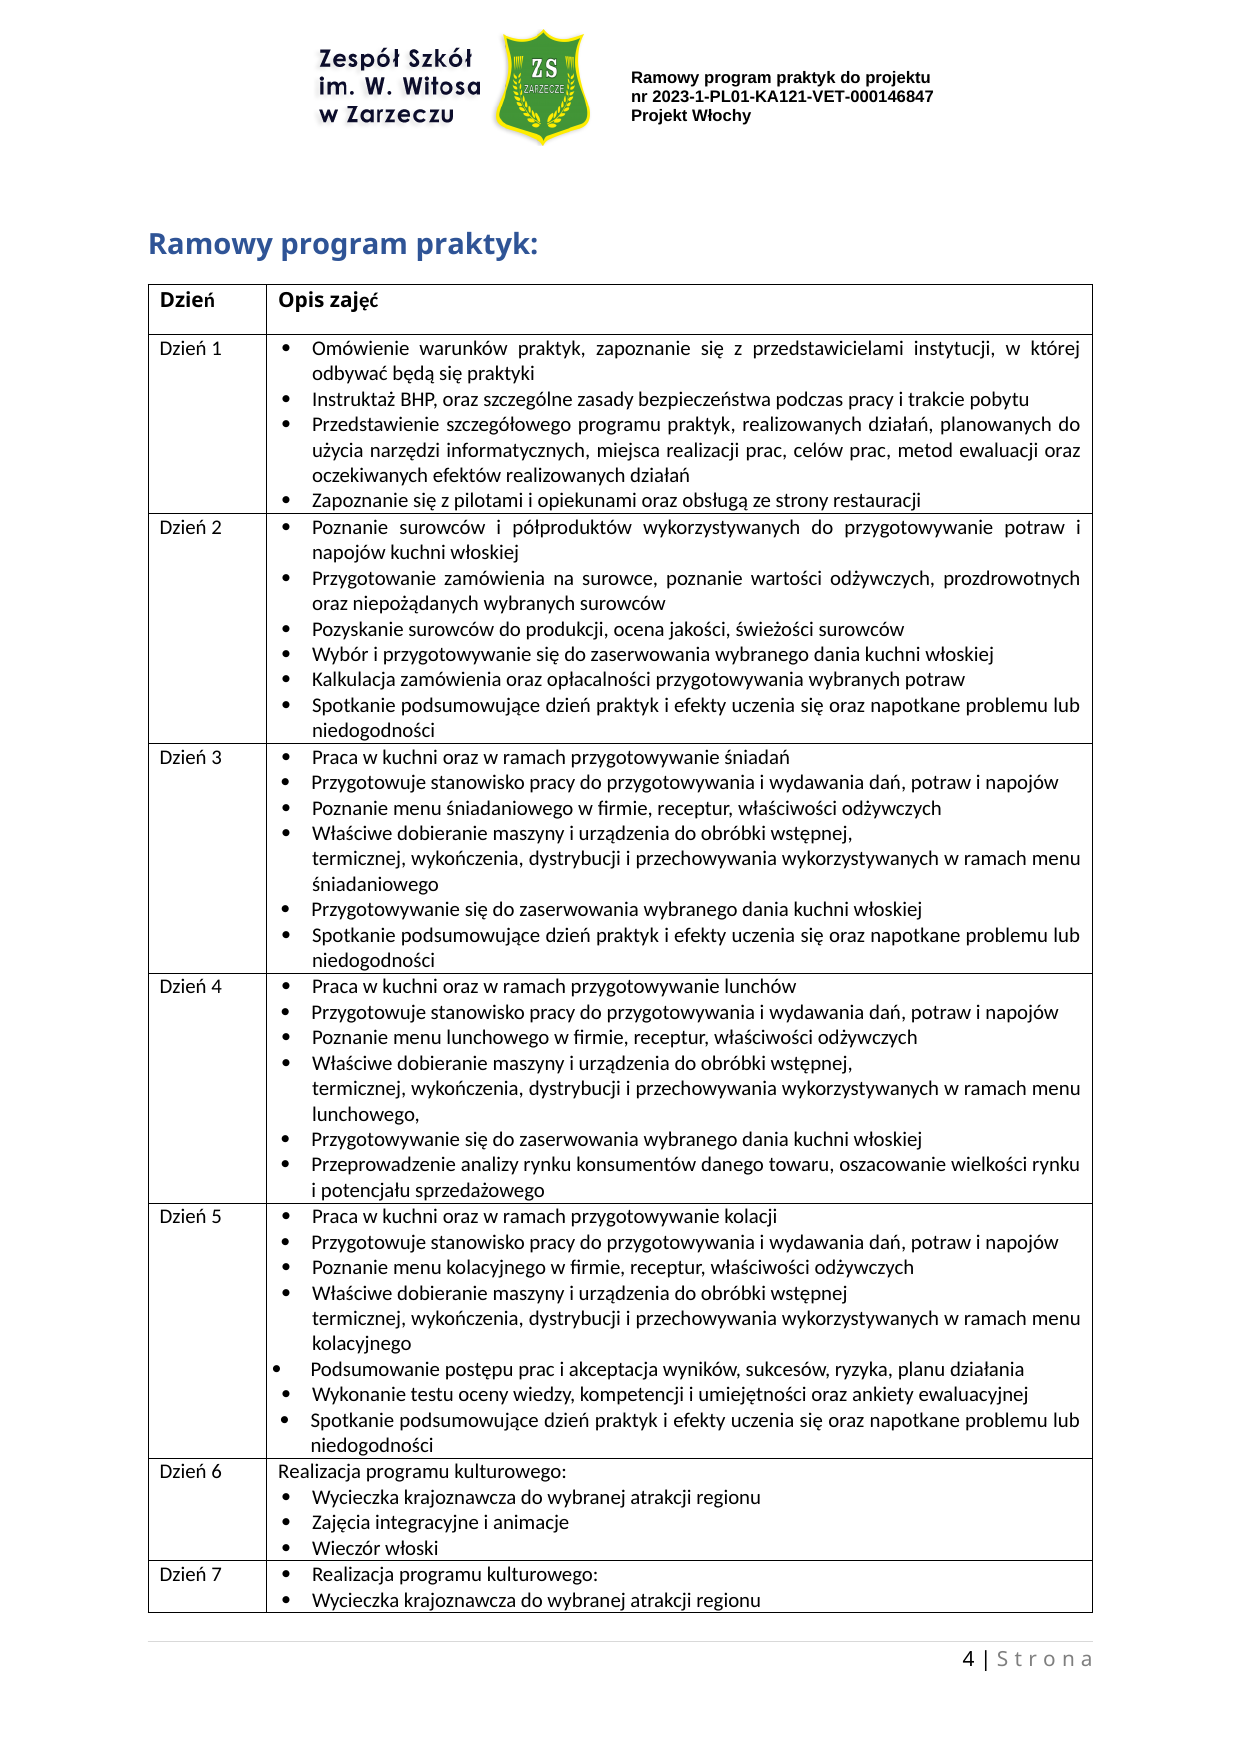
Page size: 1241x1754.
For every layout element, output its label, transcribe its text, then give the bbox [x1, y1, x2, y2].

table_cell Realizacja programu kulturowego: Wycieczka krajoznawcza do wybranej atrakcji regionu Zajęcia kulturowe Zajęcia integracyjne i animacje [267, 1561, 1092, 1612]
table_cell Realizacja programu kulturowego: Wycieczka krajoznawcza do wybranej atrakcji regionu Zajęcia integracyjne i animacje Wieczór włoski [267, 1459, 1092, 1560]
table_cell Dzień 4 [149, 974, 266, 1202]
table_header Dzień [149, 285, 266, 334]
text Ramowy program praktyk: [148, 223, 1093, 263]
table_cell Dzień 6 [149, 1459, 266, 1560]
table_cell Dzień 1 [149, 335, 266, 513]
table_cell Poznanie surowców i półproduktów wykorzystywanych do przygotowywanie potraw i napojów kuchni włoskiej Przygotowanie zamówienia na surowce, poznanie wartości odżywczych, prozdrowotnych oraz niepożądanych wybranych surowców Pozyskanie surowców do produkcji, ocena jakości, świeżości surowców Wybór i przygotowywanie się do zaserwowania wybranego dania kuchni włoskiej Kalkulacja zamówienia oraz opłacalności przygotowywania wybranych potraw Spotkanie podsumowujące dzień praktyk i efekty uczenia się oraz napotkane problemu lub niedogodności [267, 514, 1092, 743]
table_cell Praca w kuchni oraz w ramach przygotowywanie lunchów Przygotowuje stanowisko pracy do przygotowywania i wydawania dań, potraw i napojów Poznanie menu lunchowego w firmie, receptur, właściwości odżywczych Właściwe dobieranie maszyny i urządzenia do obróbki wstępnej, termicznej, wykończenia, dystrybucji i przechowywania wykorzystywanych w ramach menu lunchowego, Przygotowywanie się do zaserwowania wybranego dania kuchni włoskiej Przeprowadzenie analizy rynku konsumentów danego towaru, oszacowanie wielkości rynku i potencjału sprzedażowego [267, 974, 1092, 1202]
table_cell Omówienie warunków praktyk, zapoznanie się z przedstawicielami instytucji, w której odbywać będą się praktyki Instruktaż BHP, oraz szczególne zasady bezpieczeństwa podczas pracy i trakcie pobytu Przedstawienie szczegółowego programu praktyk, realizowanych działań, planowanych do użycia narzędzi informatycznych, miejsca realizacji prac, celów prac, metod ewaluacji oraz oczekiwanych efektów realizowanych działań Zapoznanie się z pilotami i opiekunami oraz obsługą ze strony restauracji [267, 335, 1092, 513]
table_cell Praca w kuchni oraz w ramach przygotowywanie śniadań Przygotowuje stanowisko pracy do przygotowywania i wydawania dań, potraw i napojów Poznanie menu śniadaniowego w firmie, receptur, właściwości odżywczych Właściwe dobieranie maszyny i urządzenia do obróbki wstępnej, termicznej, wykończenia, dystrybucji i przechowywania wykorzystywanych w ramach menu śniadaniowego Przygotowywanie się do zaserwowania wybranego dania kuchni włoskiej Spotkanie podsumowujące dzień praktyk i efekty uczenia się oraz napotkane problemu lub niedogodności [267, 744, 1092, 973]
table_cell Dzień 7 [149, 1561, 266, 1612]
picture [313, 29, 602, 146]
table_cell Dzień 3 [149, 744, 266, 973]
table_cell Praca w kuchni oraz w ramach przygotowywanie kolacji Przygotowuje stanowisko pracy do przygotowywania i wydawania dań, potraw i napojów Poznanie menu kolacyjnego w firmie, receptur, właściwości odżywczych Właściwe dobieranie maszyny i urządzenia do obróbki wstępnej termicznej, wykończenia, dystrybucji i przechowywania wykorzystywanych w ramach menu kolacyjnego Podsumowanie postępu prac i akceptacja wyników, sukcesów, ryzyka, planu działania Wykonanie testu oceny wiedzy, kompetencji i umiejętności oraz ankiety ewaluacyjnej Spotkanie podsumowujące dzień praktyk i efekty uczenia się oraz napotkane problemu lub niedogodności [267, 1204, 1092, 1458]
table_cell Dzień 2 [149, 514, 266, 743]
table_header Opis zajęć [267, 285, 1092, 334]
table_cell Dzień 5 [149, 1204, 266, 1458]
